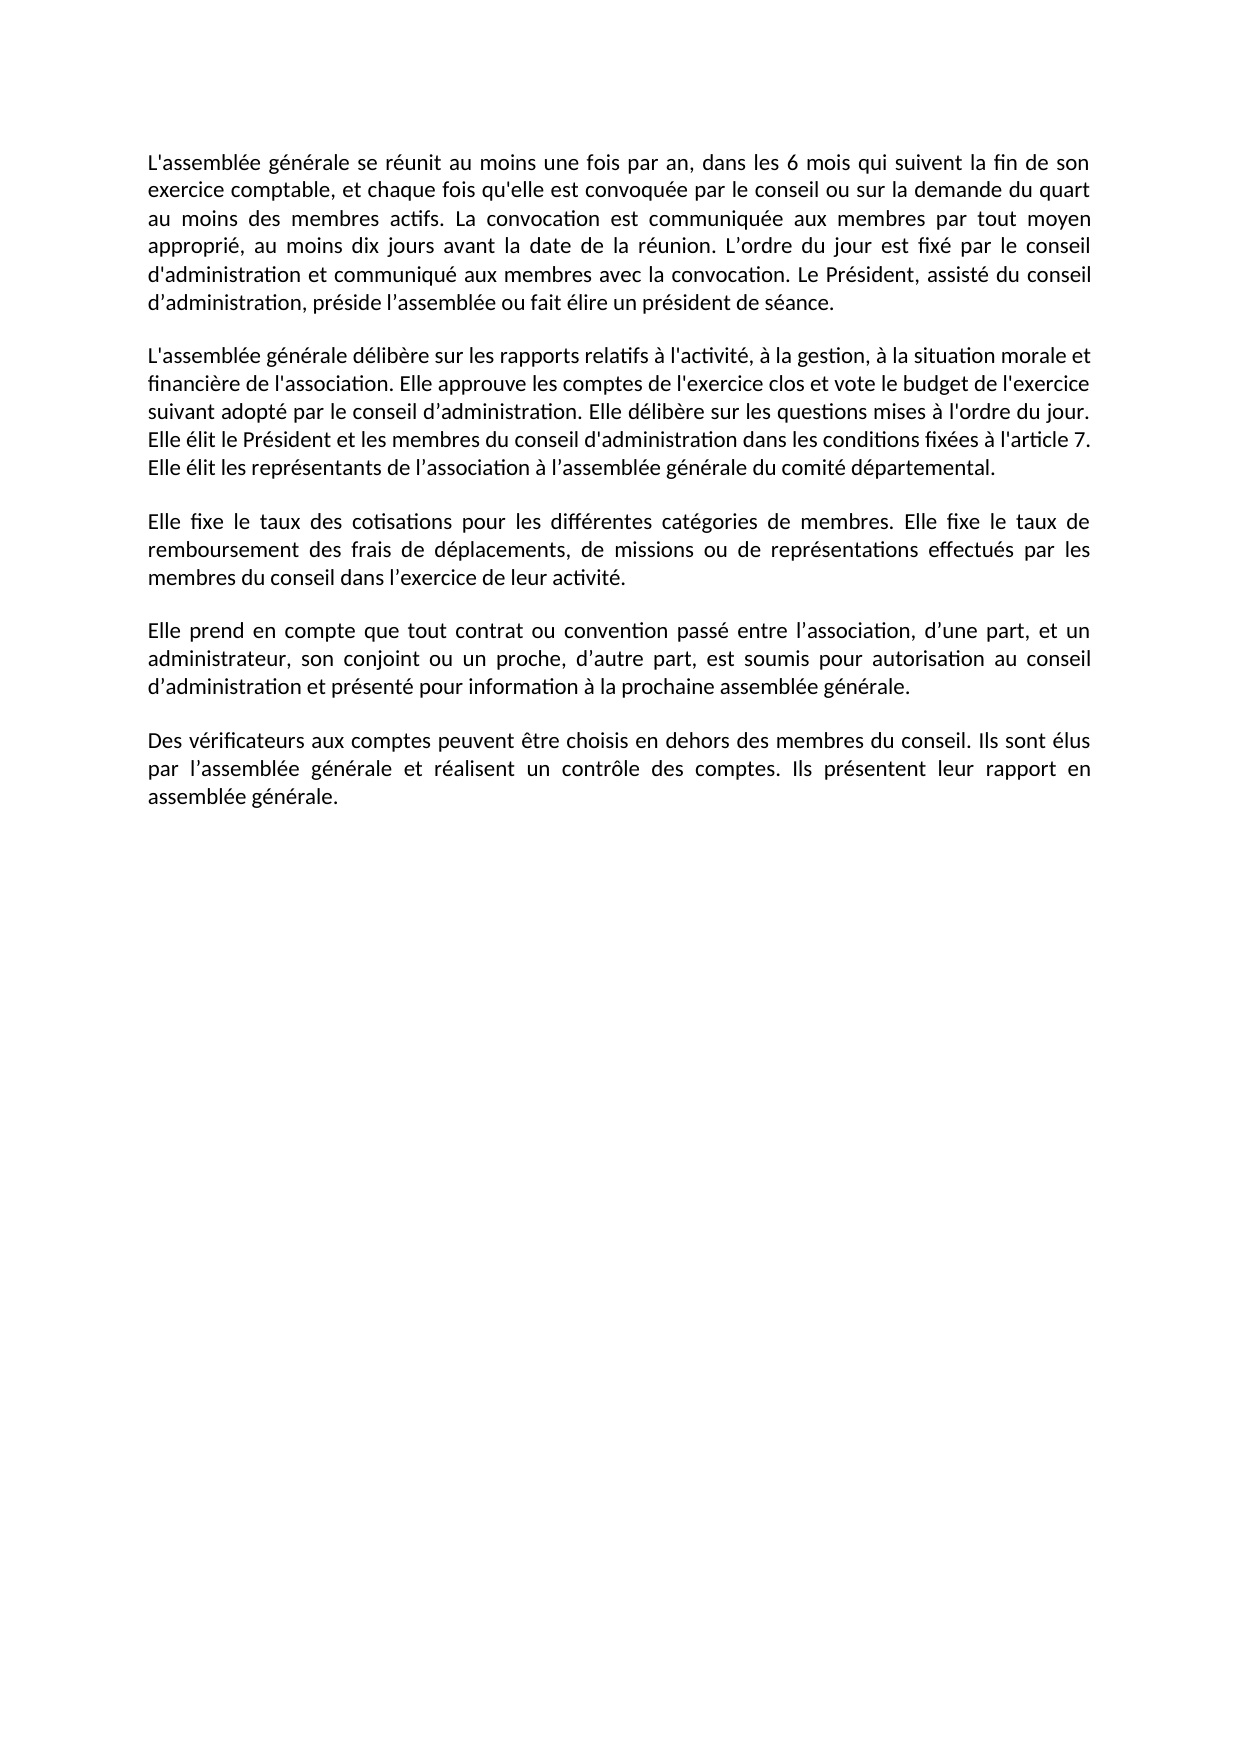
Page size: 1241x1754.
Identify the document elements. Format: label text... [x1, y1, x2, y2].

text L'assemblée générale délibère sur les rapports relatifs à l'activité, à la gestion, à la situation morale et financière de l'association. Elle approuve les comptes de l'exercice clos et vote le budget de l'exercice suivant adopté par le conseil d’administration. Elle délibère sur les questions mises à l'ordre du jour. Elle élit le Président et les membres du conseil d'administration dans les conditions fixées à l'article 7. Elle élit les représentants de l’association à l’assemblée générale du comité départemental. [148, 341, 1093, 481]
text Elle prend en compte que tout contrat ou convention passé entre l’association, d’une part, et un administrateur, son conjoint ou un proche, d’autre part, est soumis pour autorisation au conseil d’administration et présenté pour information à la prochaine assemblée générale. [148, 616, 1093, 701]
text L'assemblée générale se réunit au moins une fois par an, dans les 6 mois qui suivent la fin de son exercice comptable, et chaque fois qu'elle est convoquée par le conseil ou sur la demande du quart au moins des membres actifs. La convocation est communiquée aux membres par tout moyen approprié, au moins dix jours avant la date de la réunion. L’ordre du jour est fixé par le conseil d'administration et communiqué aux membres avec la convocation. Le Président, assisté du conseil d’administration, préside l’assemblée ou fait élire un président de séance. [148, 148, 1093, 316]
text Des vérificateurs aux comptes peuvent être choisis en dehors des membres du conseil. Ils sont élus par l’assemblée générale et réalisent un contrôle des comptes. Ils présentent leur rapport en assemblée générale. [148, 726, 1093, 810]
text Elle fixe le taux des cotisations pour les différentes catégories de membres. Elle fixe le taux de remboursement des frais de déplacements, de missions ou de représentations effectués par les membres du conseil dans l’exercice de leur activité. [148, 507, 1093, 591]
